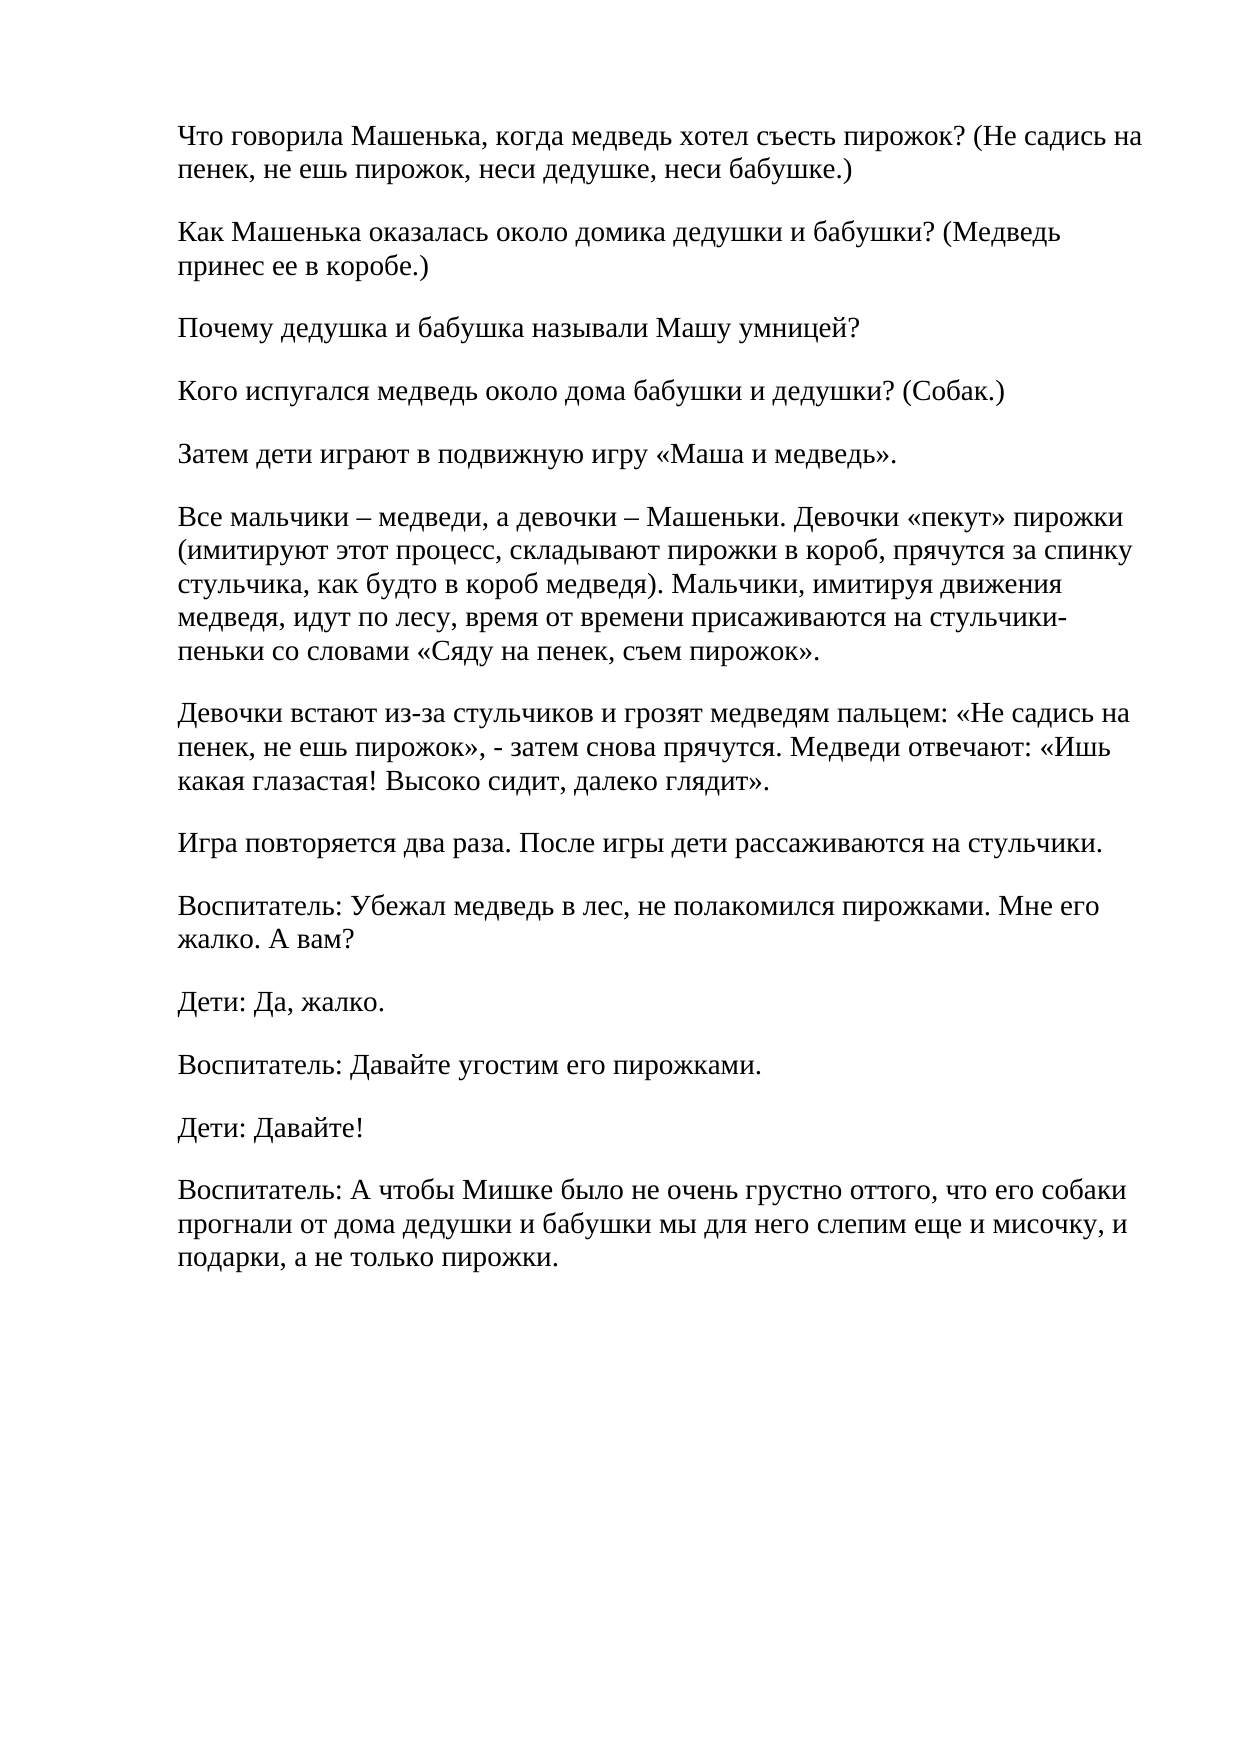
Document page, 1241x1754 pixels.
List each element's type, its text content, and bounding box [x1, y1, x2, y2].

text Воспитатель: Убежал медведь в лес, не полакомился пирожками. Мне его жалко. А вам? [177, 888, 1152, 955]
text Как Машенька оказалась около домика дедушки и бабушки? (Медведь принес ее в коробе.) [177, 214, 1152, 281]
text Игра повторяется два раза. После игры дети рассаживаются на стульчики. [177, 825, 1152, 859]
text Дети: Давайте! [177, 1110, 1152, 1143]
text Все мальчики – медведи, а девочки – Машеньки. Девочки «пекут» пирожки (имитируют этот процесс, складывают пирожки в короб, прячутся за спинку стульчика, как будто в короб медведя). Мальчики, имитируя движения медведя, идут по лесу, время от времени присаживаются на стульчики-пеньки со словами «Сяду на пенек, съем пирожок». [177, 499, 1152, 666]
text Кого испугался медведь около дома бабушки и дедушки? (Собак.) [177, 373, 1152, 407]
text Девочки встают из-за стульчиков и грозят медведям пальцем: «Не садись на пенек, не ешь пирожок», - затем снова прячутся. Медведи отвечают: «Ишь какая глазастая! Высоко сидит, далеко глядит». [177, 696, 1152, 796]
text Воспитатель: А чтобы Мишке было не очень грустно оттого, что его собаки прогнали от дома дедушки и бабушки мы для него слепим еще и мисочку, и подарки, а не только пирожки. [177, 1172, 1152, 1273]
text Воспитатель: Давайте угостим его пирожками. [177, 1047, 1152, 1081]
text Дети: Да, жалко. [177, 984, 1152, 1018]
text Затем дети играют в подвижную игру «Маша и медведь». [177, 436, 1152, 469]
text Что говорила Машенька, когда медведь хотел съесть пирожок? (Не садись на пенек, не ешь пирожок, неси дедушке, неси бабушке.) [177, 118, 1152, 185]
text Почему дедушка и бабушка называли Машу умницей? [177, 311, 1152, 344]
